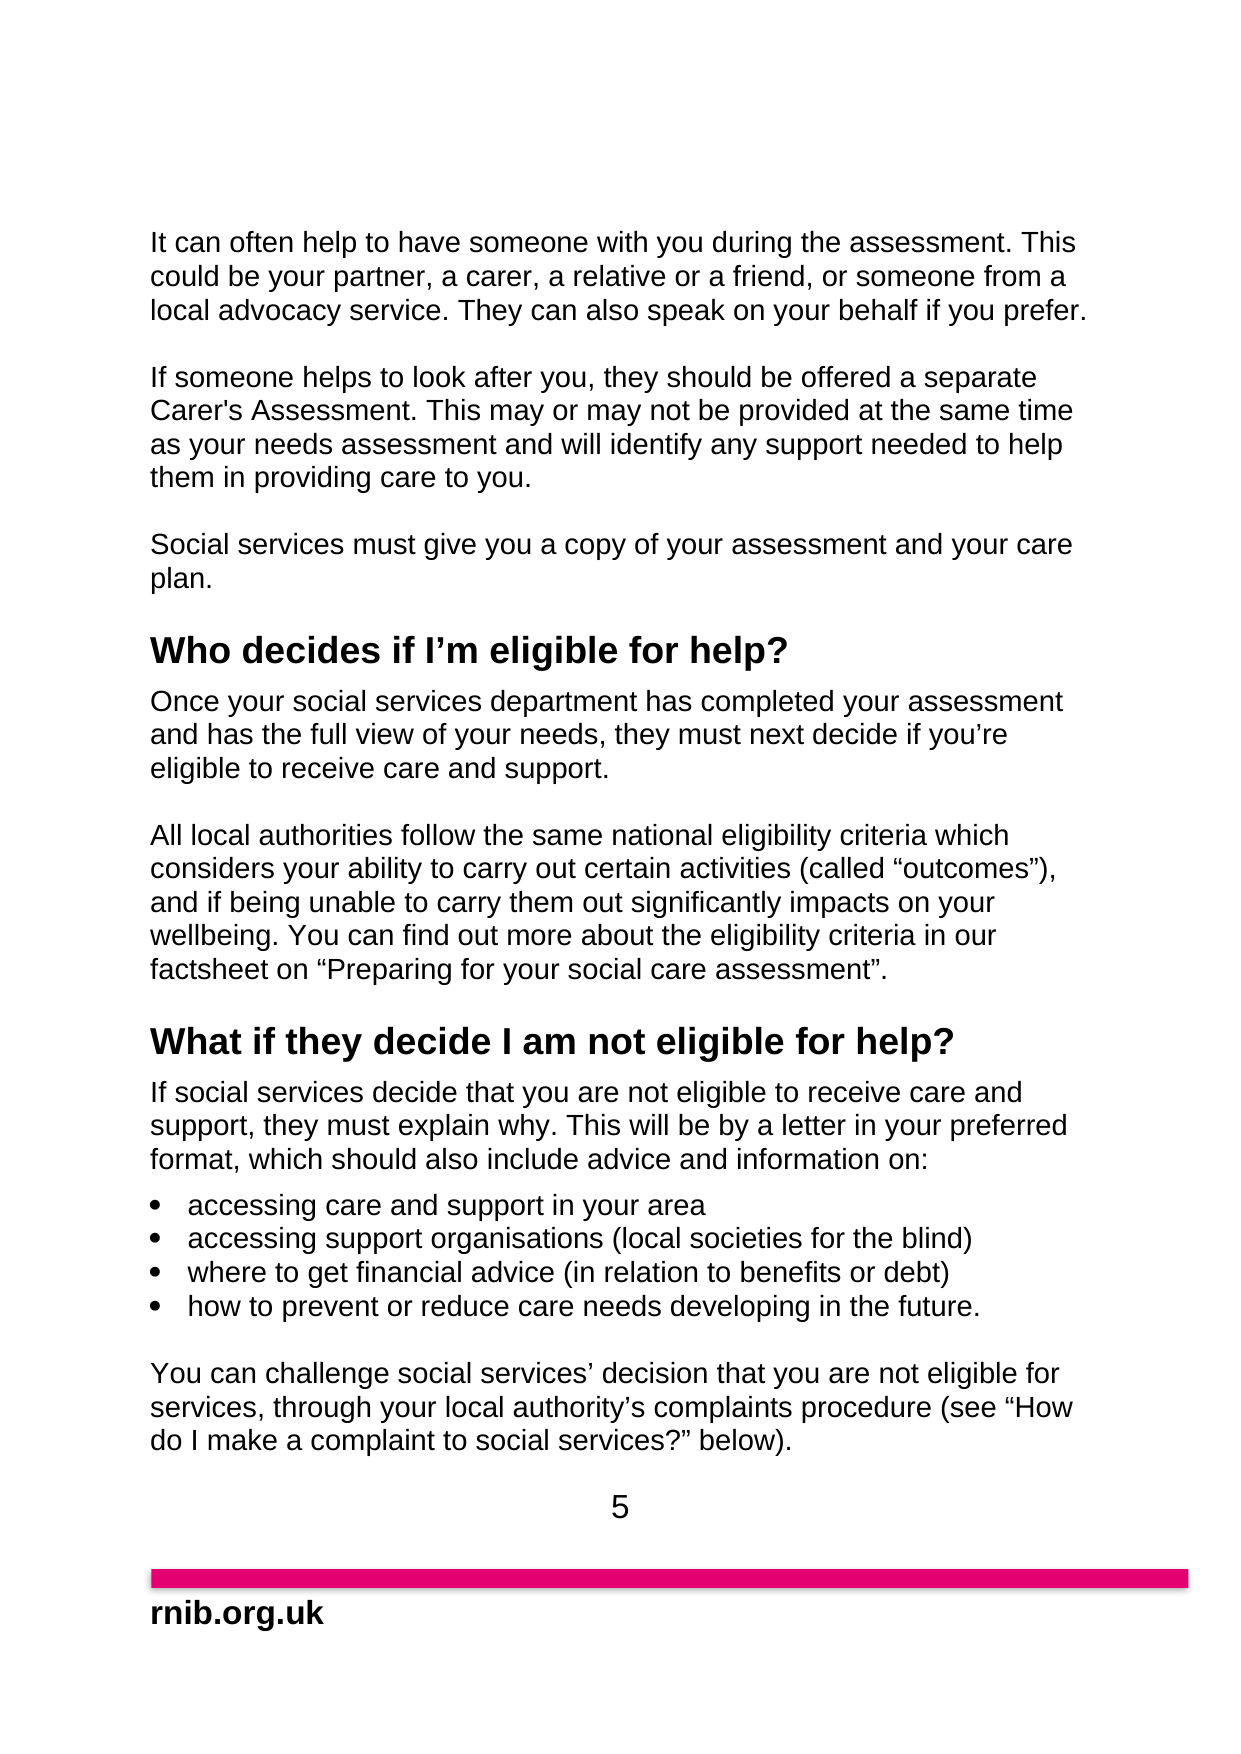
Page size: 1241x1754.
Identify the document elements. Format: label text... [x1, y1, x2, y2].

list how to prevent or reduce care needs developing in the future. [150, 1289, 1090, 1323]
subtitle Who decides if I’m eligible for help? [150, 628, 1090, 671]
text Once your social services department has completed your assessment and has the full view of your needs, they must next decide if you’re eligible to receive care and support. [150, 684, 1090, 784]
text It can often help to have someone with you during the assessment. This could be your partner, a carer, a relative or a friend, or someone from a local advocacy service. They can also speak on your behalf if you prefer. [150, 226, 1090, 326]
list accessing care and support in your area [150, 1188, 1090, 1222]
text If social services decide that you are not eligible to receive care and support, they must explain why. This will be by a letter in your preferred format, which should also include advice and information on: [150, 1075, 1090, 1175]
list where to get financial advice (in relation to benefits or debt) [150, 1255, 1090, 1289]
list accessing support organisations (local societies for the blind) [150, 1222, 1090, 1255]
text Social services must give you a copy of your assessment and your care plan. [150, 527, 1090, 594]
subtitle What if they decide I am not eligible for help? [150, 1019, 1090, 1062]
text You can challenge social services’ decision that you are not eligible for services, through your local authority’s complaints procedure (see “How do I make a complaint to social services?” below). [150, 1356, 1090, 1457]
text If someone helps to look after you, they should be offered a separate Carer's Assessment. This may or may not be provided at the same time as your needs assessment and will identify any support needed to help them in providing care to you. [150, 360, 1090, 494]
text All local authorities follow the same national eligibility criteria which considers your ability to carry out certain activities (called “outcomes”), and if being unable to carry them out significantly impacts on your wellbeing. You can find out more about the eligibility criteria in our factsheet on “Preparing for your social care assessment”. [150, 818, 1090, 986]
